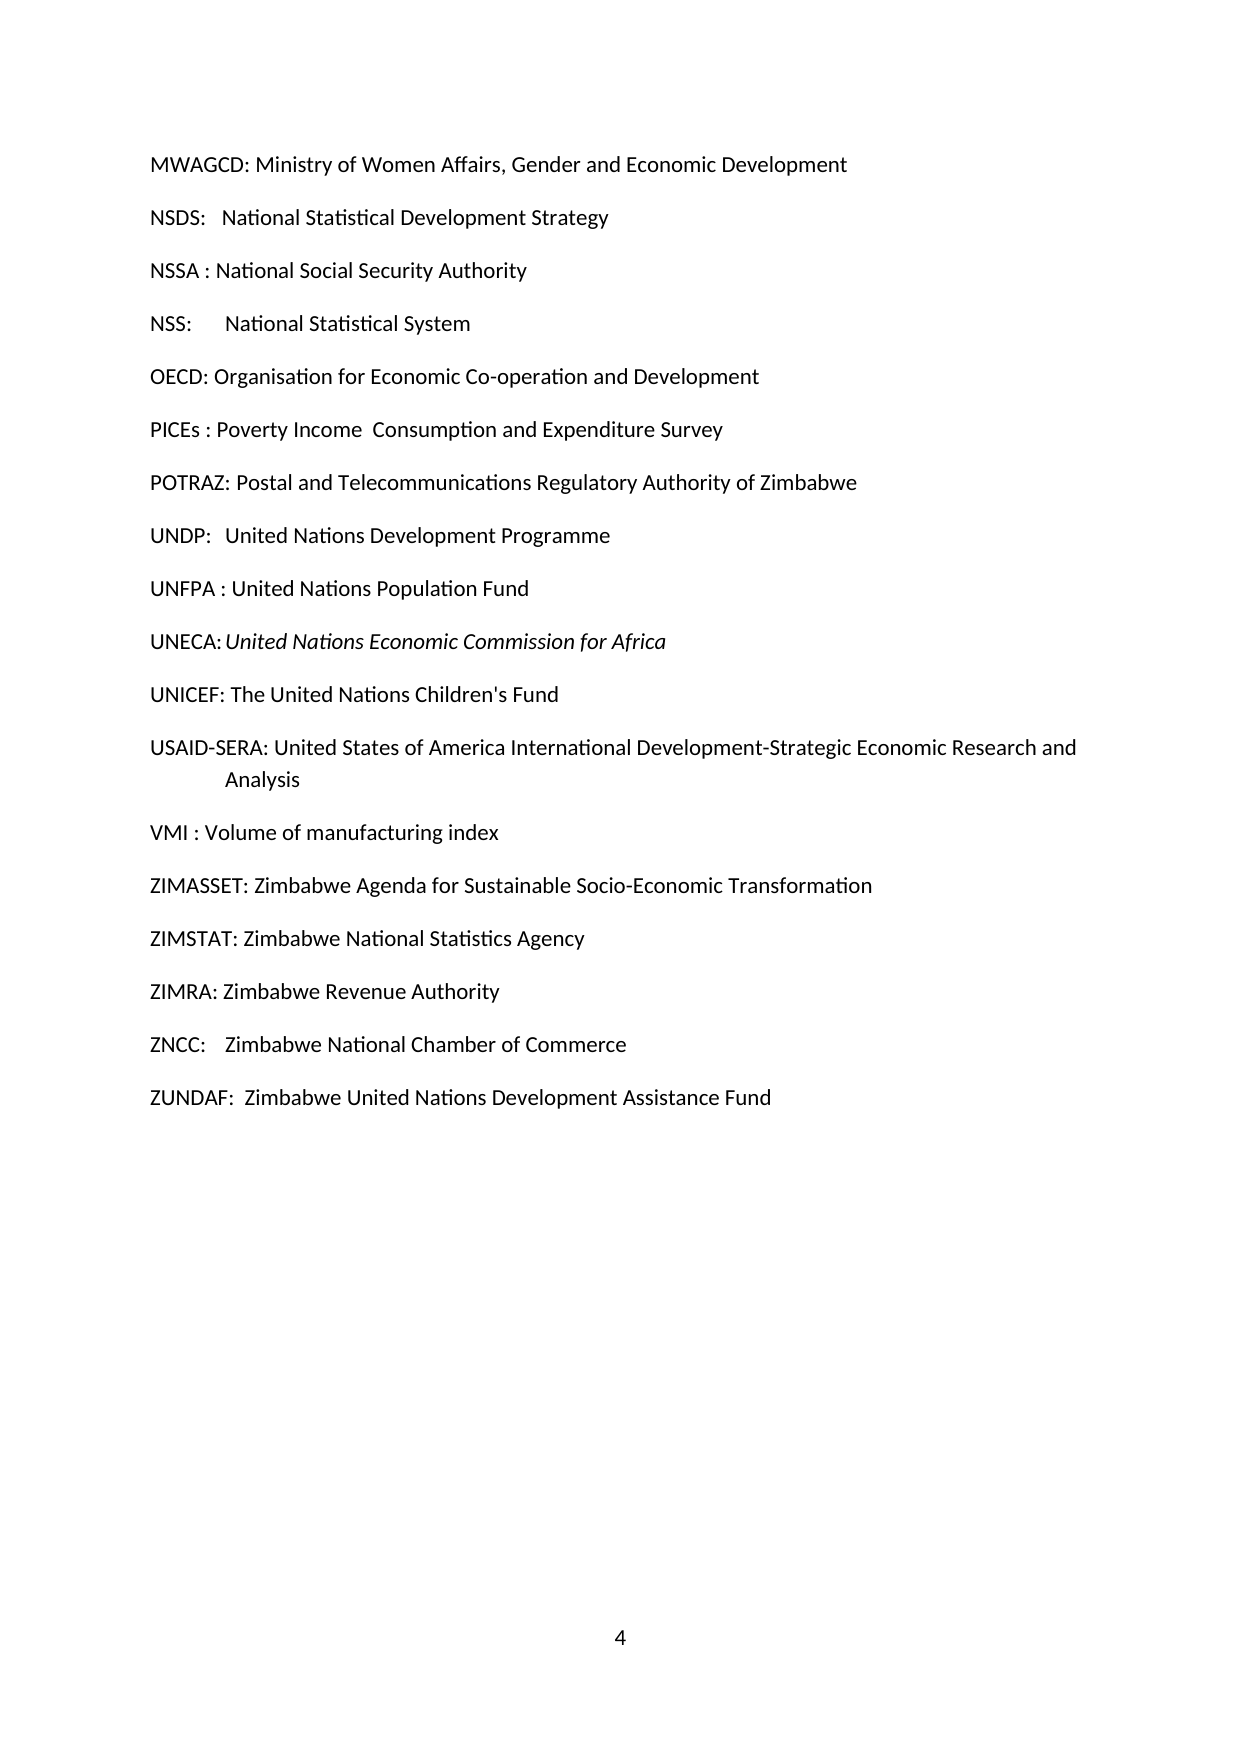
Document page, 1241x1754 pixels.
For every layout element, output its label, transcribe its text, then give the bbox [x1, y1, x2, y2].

text USAID-SERA: United States of America International Development-Strategic Economic Research and Analysis [150, 733, 1090, 793]
text PICEs : Poverty Income Consumption and Expenditure Survey [150, 415, 1090, 443]
text ZIMRA: Zimbabwe Revenue Authority [150, 977, 1090, 1006]
text UNDP: United Nations Development Programme [150, 521, 1090, 549]
text NSS: National Statistical System [150, 309, 1090, 337]
text ZIMSTAT: Zimbabwe National Statistics Agency [150, 924, 1090, 952]
text ZIMASSET: Zimbabwe Agenda for Sustainable Socio-Economic Transformation [150, 871, 1090, 899]
text ZUNDAF: Zimbabwe United Nations Development Assistance Fund [150, 1083, 1090, 1112]
text POTRAZ: Postal and Telecommunications Regulatory Authority of Zimbabwe [150, 468, 1090, 496]
text NSDS: National Statistical Development Strategy [150, 203, 1090, 231]
text UNECA: United Nations Economic Commission for Africa [150, 627, 1090, 655]
text ZNCC: Zimbabwe National Chamber of Commerce [150, 1031, 1090, 1058]
text OECD: Organisation for Economic Co-operation and Development [150, 362, 1090, 390]
text UNFPA : United Nations Population Fund [150, 574, 1090, 602]
text UNICEF: The United Nations Children's Fund [150, 680, 1090, 708]
text NSSA : National Social Security Authority [150, 256, 1090, 284]
text MWAGCD: Ministry of Women Affairs, Gender and Economic Development [150, 150, 1090, 178]
text VMI : Volume of manufacturing index [150, 818, 1090, 846]
